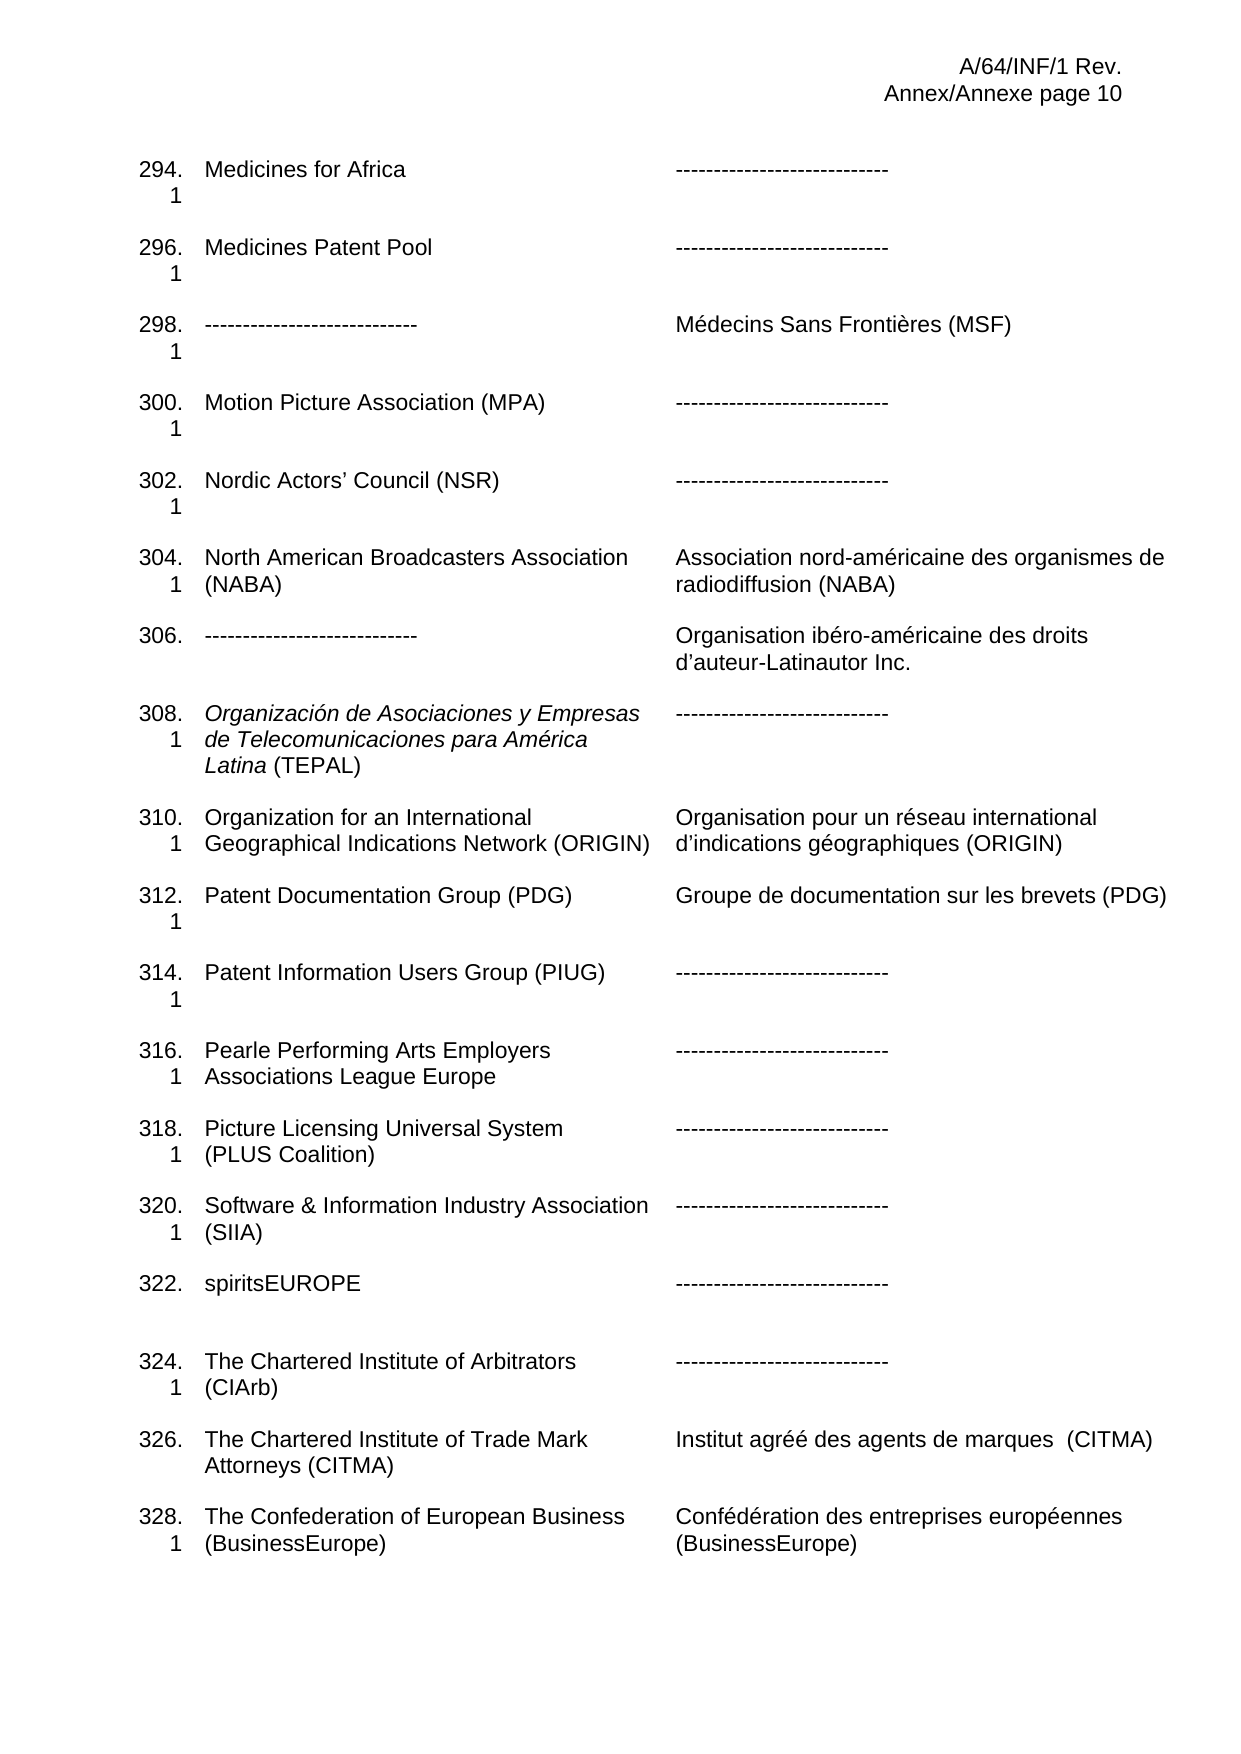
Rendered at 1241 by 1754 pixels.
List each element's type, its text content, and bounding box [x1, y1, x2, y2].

table_cell Nordic Actors’ Council (NSR) [193, 467, 664, 544]
table_cell Software & Information Industry Association (SIIA) [193, 1193, 664, 1270]
table_cell Patent Documentation Group (PDG) [193, 882, 664, 959]
table_cell The Confederation of European Business (BusinessEurope) [193, 1503, 664, 1581]
table_cell 1 [83, 882, 193, 959]
table_cell Organization for an International Geographical Indications Network (ORIGIN) [193, 804, 664, 882]
table_cell ---------------------------- [664, 1270, 1189, 1348]
table_cell 1 [83, 959, 193, 1037]
table_cell Organización de Asociaciones y Empresas de Telecomunicaciones para América Latina (TEPAL) [193, 700, 664, 804]
table_cell Association nord-américaine des organismes de radiodiffusion (NABA) [664, 544, 1189, 622]
table_cell ---------------------------- [664, 1193, 1189, 1270]
table_cell 1 [83, 389, 193, 467]
table_cell 1 [83, 544, 193, 622]
table_cell ---------------------------- [664, 700, 1189, 804]
table_cell ---------------------------- [193, 622, 664, 700]
table_cell Motion Picture Association (MPA) [193, 389, 664, 467]
table_cell Pearle Performing Arts Employers Associations League Europe [193, 1037, 664, 1115]
table_cell spiritsEUROPE [193, 1270, 664, 1348]
table_cell 1 [83, 1115, 193, 1192]
table_cell Organisation ibéro-américaine des droits d’auteur-Latinautor Inc. [664, 622, 1189, 700]
table_cell ---------------------------- [664, 156, 1189, 233]
table_cell ---------------------------- [664, 234, 1189, 311]
table_cell 1 [83, 234, 193, 311]
table_cell Confédération des entreprises européennes (BusinessEurope) [664, 1503, 1189, 1581]
table_cell ---------------------------- [664, 1115, 1189, 1192]
table_cell 1 [83, 1348, 193, 1426]
table_cell 1 [83, 311, 193, 389]
table_cell ---------------------------- [664, 1037, 1189, 1115]
table_cell ---------------------------- [664, 1348, 1189, 1426]
table_cell Picture Licensing Universal System (PLUS Coalition) [193, 1115, 664, 1192]
table_cell 1 [83, 1037, 193, 1115]
table_cell North American Broadcasters Association (NABA) [193, 544, 664, 622]
table_cell ---------------------------- [664, 467, 1189, 544]
table_cell Institut agréé des agents de marques (CITMA) [664, 1426, 1189, 1503]
table_cell 1 [83, 1503, 193, 1581]
table_cell The Chartered Institute of Arbitrators (CIArb) [193, 1348, 664, 1426]
table_cell ---------------------------- [193, 311, 664, 389]
table_cell [83, 622, 193, 700]
table_cell 1 [83, 1193, 193, 1270]
table_cell Organisation pour un réseau international d’indications géographiques (ORIGIN) [664, 804, 1189, 882]
table_cell Patent Information Users Group (PIUG) [193, 959, 664, 1037]
table_cell Medicines Patent Pool [193, 234, 664, 311]
table_cell ---------------------------- [664, 389, 1189, 467]
table_cell 1 [83, 156, 193, 233]
table_cell Medicines for Africa [193, 156, 664, 233]
table_cell [83, 1270, 193, 1348]
table_cell 1 [83, 467, 193, 544]
table_cell The Chartered Institute of Trade Mark Attorneys (CITMA) [193, 1426, 664, 1503]
table_cell 1 [83, 700, 193, 804]
table_cell Groupe de documentation sur les brevets (PDG) [664, 882, 1189, 959]
table_cell Médecins Sans Frontières (MSF) [664, 311, 1189, 389]
table_cell ---------------------------- [664, 959, 1189, 1037]
table_cell [83, 1426, 193, 1503]
table_cell 1 [83, 804, 193, 882]
